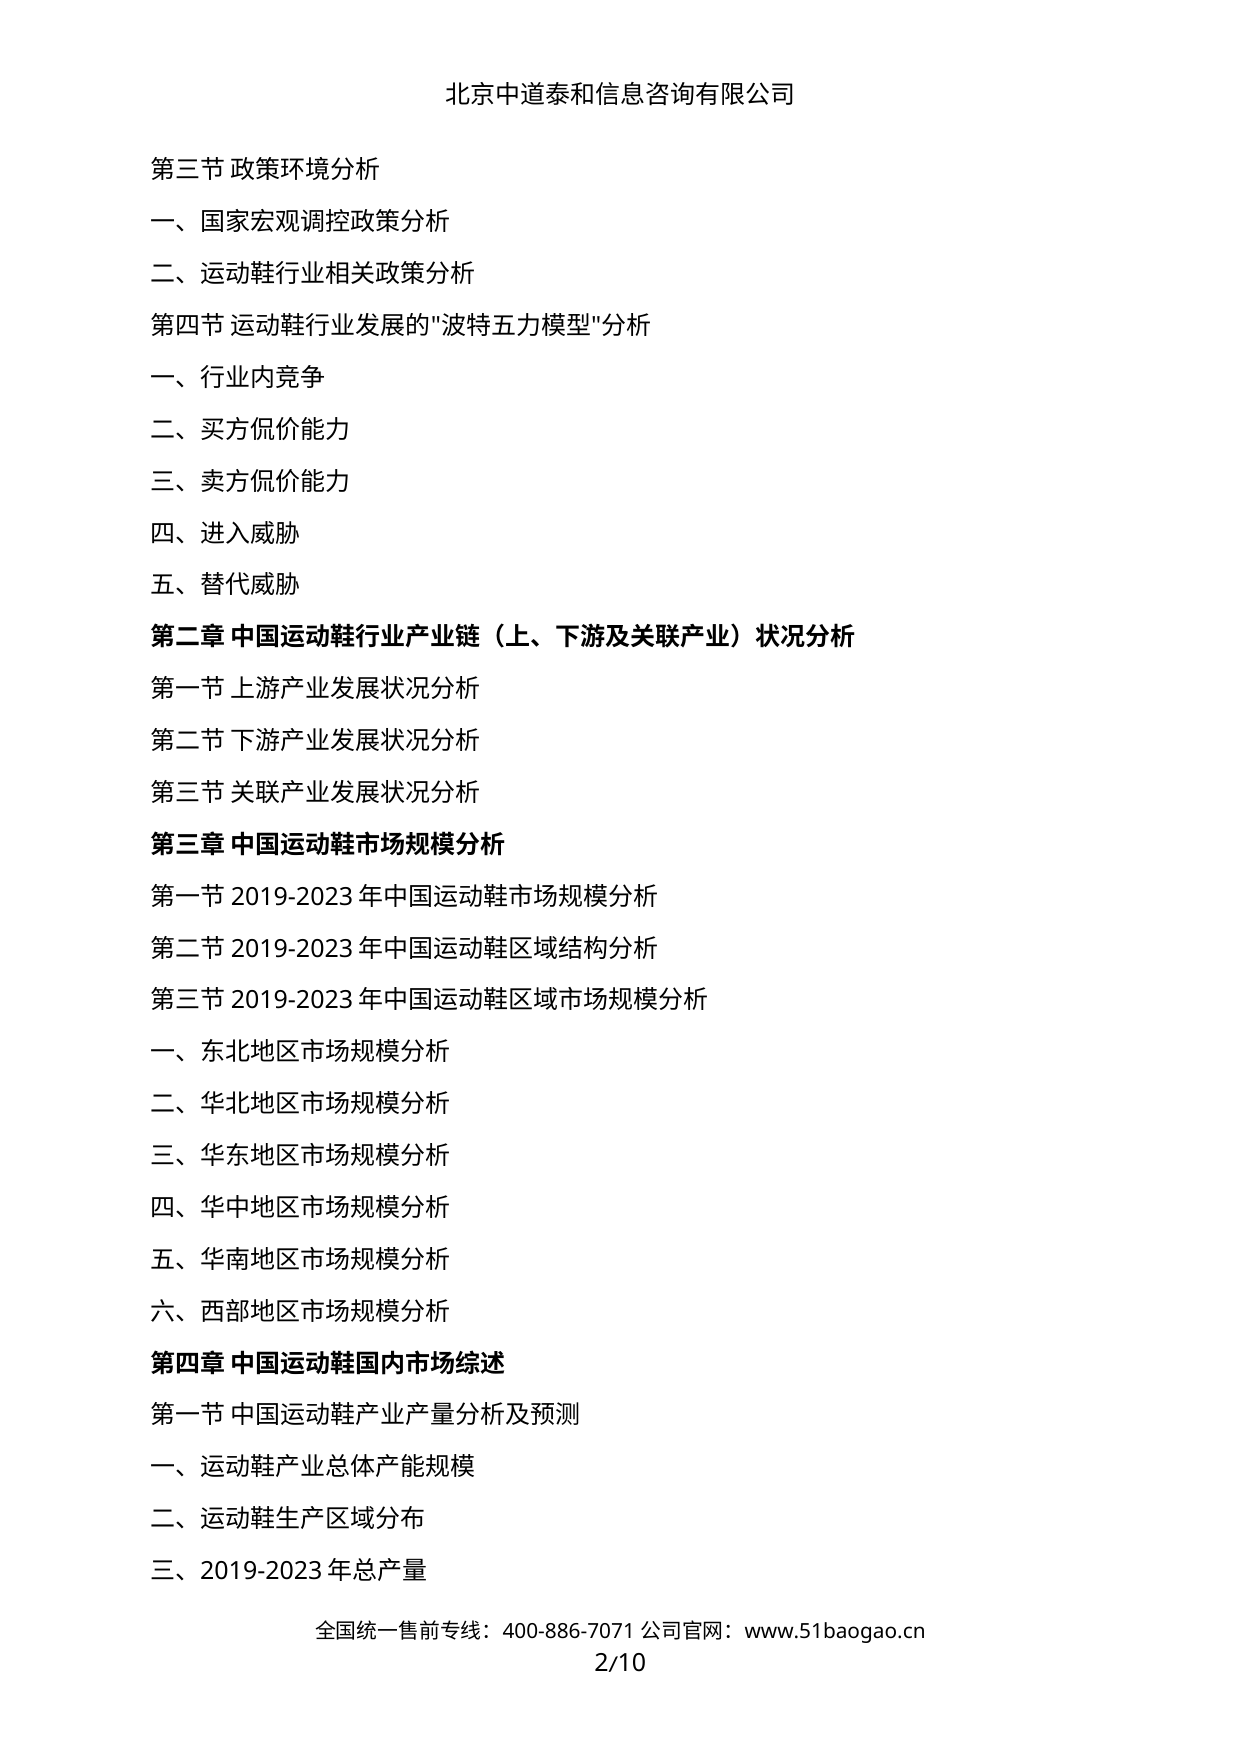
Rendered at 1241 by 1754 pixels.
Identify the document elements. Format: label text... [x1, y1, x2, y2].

text 第三节 政策环境分析 [150, 150, 1090, 186]
text 第三节 2019-2023年中国运动鞋区域市场规模分析 [150, 980, 1090, 1016]
text 二、买方侃价能力 [150, 409, 1090, 446]
text 第一节 上游产业发展状况分析 [150, 669, 1090, 705]
text 第二章 中国运动鞋行业产业链（上、下游及关联产业）状况分析 [150, 617, 1090, 653]
text 第二节 2019-2023年中国运动鞋区域结构分析 [150, 928, 1090, 964]
text 三、2019-2023年总产量 [150, 1551, 1090, 1587]
text 四、华中地区市场规模分析 [150, 1187, 1090, 1224]
text 一、东北地区市场规模分析 [150, 1032, 1090, 1068]
text 二、运动鞋生产区域分布 [150, 1499, 1090, 1535]
text 二、华北地区市场规模分析 [150, 1084, 1090, 1120]
text 二、运动鞋行业相关政策分析 [150, 254, 1090, 290]
text 第二节 下游产业发展状况分析 [150, 721, 1090, 757]
text 三、华东地区市场规模分析 [150, 1136, 1090, 1172]
text 第三节 关联产业发展状况分析 [150, 772, 1090, 809]
text 第四章 中国运动鞋国内市场综述 [150, 1343, 1090, 1379]
text 三、卖方侃价能力 [150, 461, 1090, 497]
text 第三章 中国运动鞋市场规模分析 [150, 824, 1090, 861]
text 五、替代威胁 [150, 565, 1090, 601]
text 第一节 2019-2023年中国运动鞋市场规模分析 [150, 876, 1090, 912]
text 四、进入威胁 [150, 513, 1090, 549]
text 第一节 中国运动鞋产业产量分析及预测 [150, 1395, 1090, 1431]
text 第四节 运动鞋行业发展的"波特五力模型"分析 [150, 306, 1090, 342]
text 六、西部地区市场规模分析 [150, 1291, 1090, 1327]
text 五、华南地区市场规模分析 [150, 1239, 1090, 1276]
text 一、运动鞋产业总体产能规模 [150, 1447, 1090, 1483]
text 一、国家宏观调控政策分析 [150, 202, 1090, 238]
text 一、行业内竞争 [150, 357, 1090, 394]
